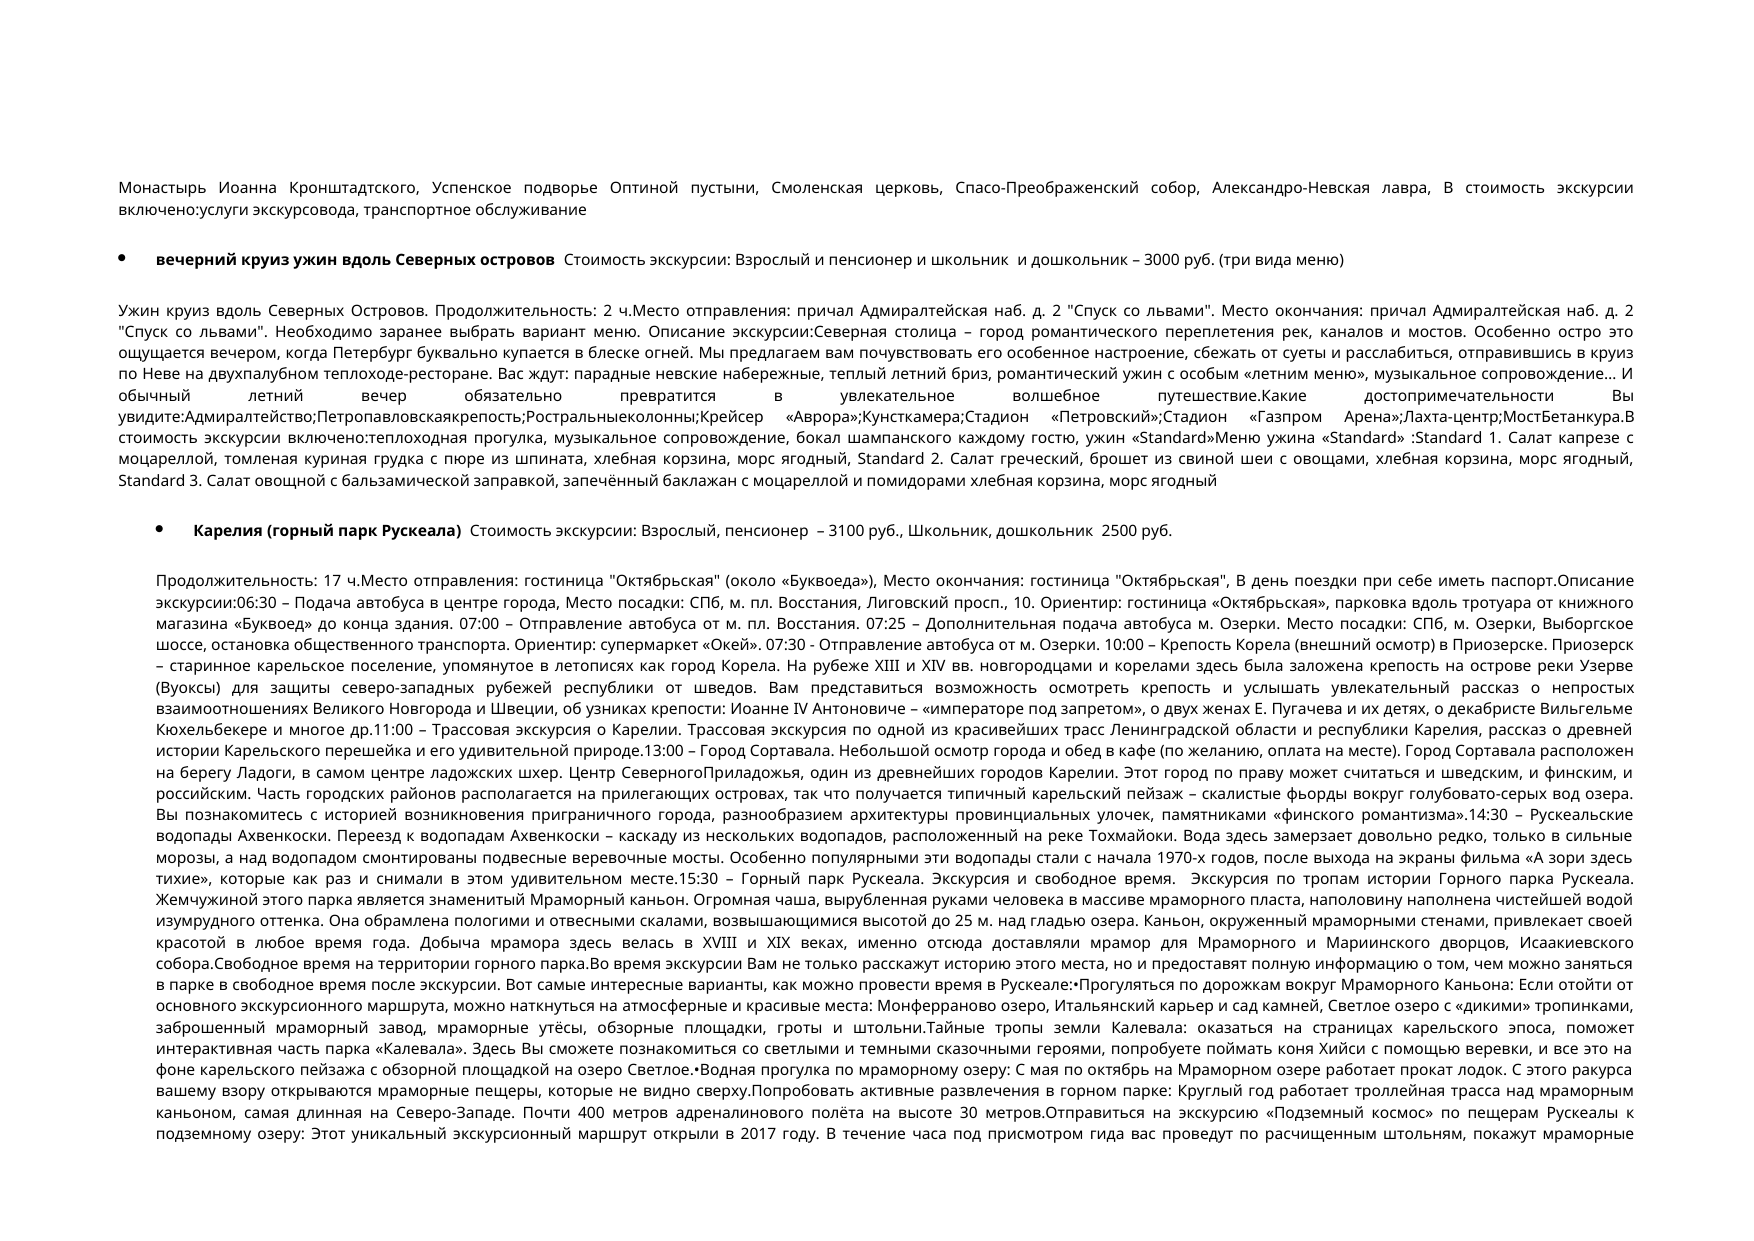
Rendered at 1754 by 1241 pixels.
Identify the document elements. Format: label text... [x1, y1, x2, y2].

text Ужин круиз вдоль Северных Островов. Продолжительность: 2 ч.Место отправления: причал Адмиралтейская наб. д. 2 "Спуск со львами". Место окончания: причал Адмиралтейская наб. д. 2 "Спуск со львами". Необходимо заранее выбрать вариант меню. Описание экскурсии:Северная столица – город романтического переплетения рек, каналов и мостов. Особенно остро это ощущается вечером, когда Петербург буквально купается в блеске огней. Мы предлагаем вам почувствовать его особенное настроение, сбежать от суеты и расслабиться, отправившись в круиз по Неве на двухпалубном теплоходе-ресторане. Вас ждут: парадные невские набережные, теплый летний бриз, романтический ужин с особым «летним меню», музыкальное сопровождение… И обычный летний вечер обязательно превратится в увлекательное волшебное путешествие.Какие достопримечательности Вы увидите:Адмиралтейство;Петропавловскаякрепость;Ростральныеколонны;Крейсер «Аврора»;Кунсткамера;Стадион «Петровский»;Стадион «Газпром Арена»;Лахта-центр;МостБетанкура.В стоимость экскурсии включено:теплоходная прогулка, музыкальное сопровождение, бокал шампанского каждому гостю, ужин «Standard»Меню ужина «Standard» :Standard 1. Салат капрезе с моцареллой, томленая куриная грудка с пюре из шпината, хлебная корзина, морс ягодный, Standard 2. Салат греческий, брошет из свиной шеи с овощами, хлебная корзина, морс ягодный, Standard 3. Салат овощной с бальзамической заправкой, запечённый баклажан с моцареллой и помидорами хлебная корзина, морс ягодный [118, 299, 1636, 491]
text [118, 177, 1636, 220]
list Карелия (горный парк Рускеала) Стоимость экскурсии: Взрослый, пенсионер – 3100 руб., Школьник, дошкольник 2500 руб. [156, 520, 1636, 541]
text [156, 570, 1636, 1144]
list вечерний круиз ужин вдоль Северных островов Стоимость экскурсии: Взрослый и пенсионер и школьник и дошкольник – 3000 руб. (три вида меню) [118, 249, 1636, 270]
